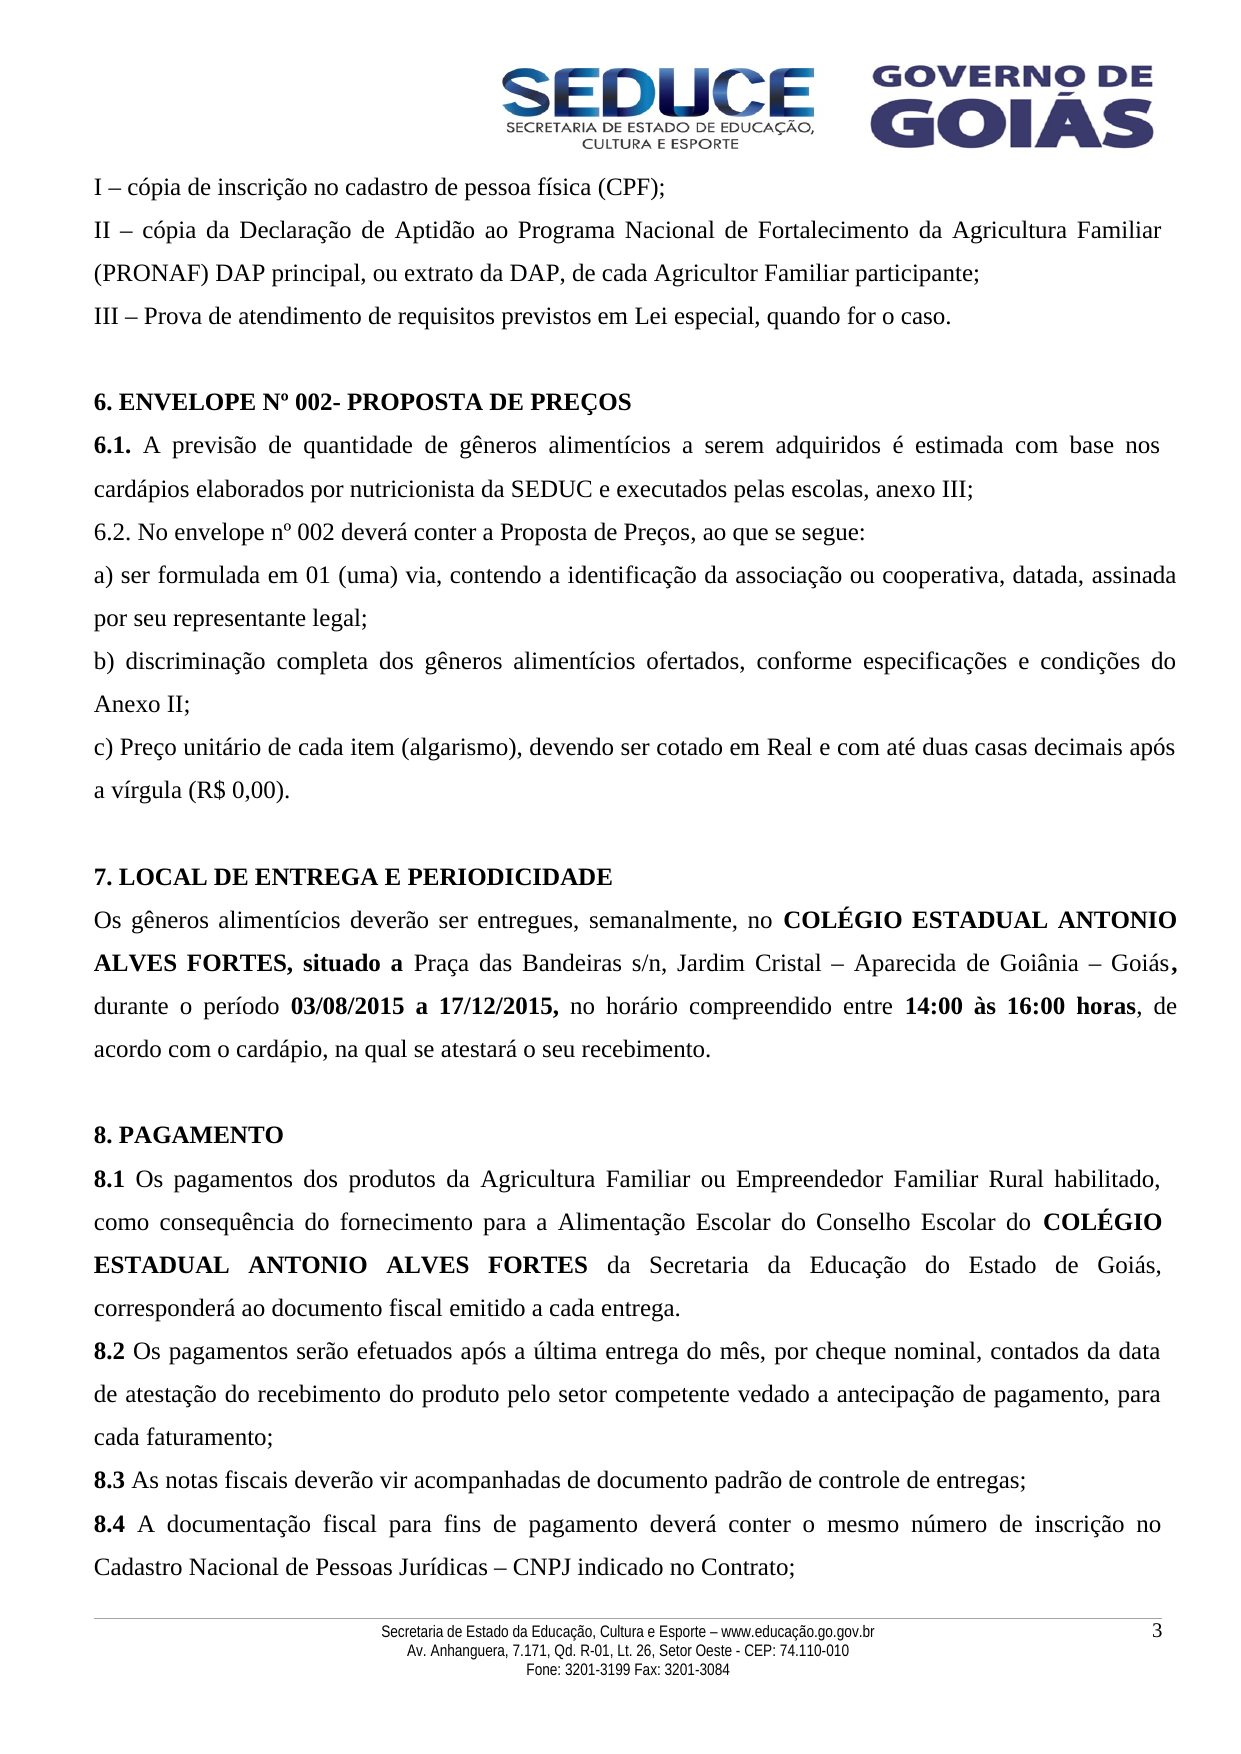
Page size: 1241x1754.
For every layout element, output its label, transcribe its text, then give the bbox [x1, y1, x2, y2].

text 8.2 Os pagamentos serão efetuados após a última entrega do mês, por cheque nominal, contados da data de atestação do recebimento do produto pelo setor competente vedado a antecipação de pagamento, para cada faturamento; [94, 1336, 1162, 1451]
text 8.1 Os pagamentos dos produtos da Agricultura Familiar ou Empreendedor Familiar Rural habilitado, como consequência do fornecimento para a Alimentação Escolar do Conselho Escolar do COLÉGIO ESTADUAL ANTONIO ALVES FORTES da Secretaria da Educação do Estado de Goiás, corresponderá ao documento fiscal emitido a cada entrega. [94, 1164, 1162, 1322]
text documentação fiscal para fins de pagamento deverá conter o mesmo número de inscrição no Cadastro Nacional de Pessoas Jurídicas – CNPJ indicado no Contrato; [94, 1509, 1162, 1581]
text 8. PAGAMENTO [94, 1121, 1177, 1149]
text 6.1. A previsão de quantidade de gêneros alimentícios a serem adquiridos é estimada com base nos cardápios elaborados por nutricionista da SEDUC e executados pelas escolas, anexo III; [94, 431, 1162, 502]
text 7. LOCAL DE ENTREGA E PERIODICIDADE [94, 862, 1177, 891]
text II – cópia da Declaração de Aptidão ao Programa Nacional de Fortalecimento da Agricultura Familiar (PRONAF) DAP principal, ou extrato da DAP, de cada Agricultor Familiar participante; [94, 215, 1162, 287]
text 6. ENVELOPE Nº 002- PROPOSTA DE PREÇOS [94, 387, 1162, 416]
text b) discriminação completa dos gêneros alimentícios ofertados, conforme especificações e condições do Anexo II; [94, 646, 1177, 718]
text 6.2. No envelope nº 002 deverá conter a Proposta de Preços, ao que se segue: [94, 517, 1177, 546]
picture [501, 59, 1163, 158]
text Os gêneros alimentícios deverão ser entregues, semanalmente, no COLÉGIO ESTADUAL ANTONIO ALVES FORTES, situado a Praça das Bandeiras s/n, Jardim Cristal – Aparecida de Goiânia – Goiás, durante o período 03/08/2015 a 17/12/2015, no horário compreendido entre 14:00 às 16:00 horas, de acordo com o cardápio, na qual se atestará o seu recebimento. [94, 905, 1177, 1063]
text 8.3 As notas fiscais deverão vir acompanhadas de documento padrão de controle de entregas; [94, 1466, 1162, 1494]
text III – Prova de atendimento de requisitos previstos em Lei especial, quando for o caso. [94, 301, 1162, 330]
text a) ser formulada em 01 (uma) via, contendo a identificação da associação ou cooperativa, datada, assinada por seu representante legal; [94, 560, 1177, 632]
text I – cópia de inscrição no cadastro de pessoa física (CPF); [94, 172, 1162, 201]
text c) Preço unitário de cada item (algarismo), devendo ser cotado em Real e com até duas casas decimais após a vírgula (R$ 0,00). [94, 732, 1177, 804]
